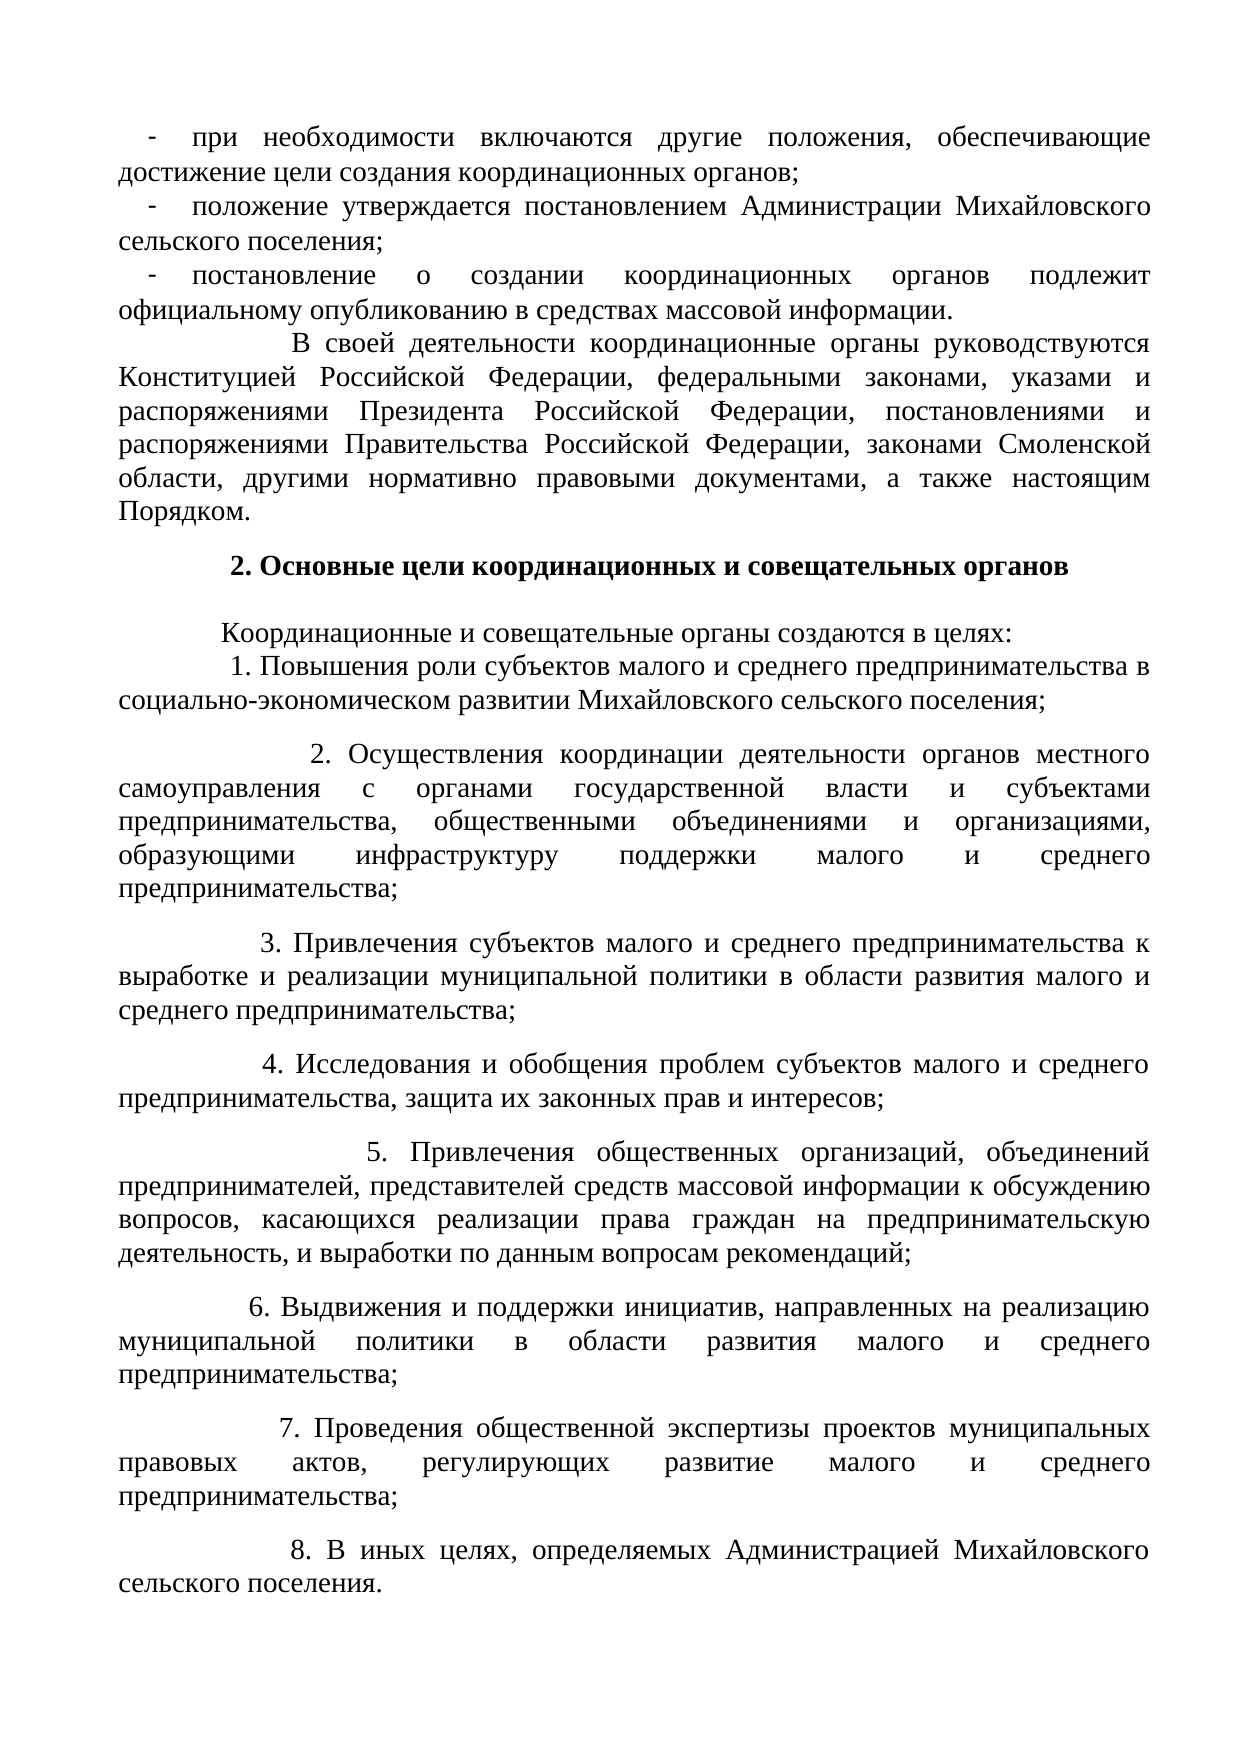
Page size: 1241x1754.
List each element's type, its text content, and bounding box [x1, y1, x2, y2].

text 4. Исследования и обобщения проблем субъектов малого и среднего предпринимательства, защита их законных прав и интересов; [118, 1046, 1152, 1113]
text 1. Повышения роли субъектов малого и среднего предпринимательства в социально-экономическом развитии Михайловского сельского поселения; [118, 648, 1152, 715]
text 8. В иных целях, определяемых Администрацией Михайловского сельского поселения. [118, 1532, 1152, 1599]
text 7. Проведения общественной экспертизы проектов муниципальных правовых актов, регулирующих развитие малого и среднего предпринимательства; [118, 1411, 1152, 1511]
text В своей деятельности координационные органы руководствуются Конституцией Российской Федерации, федеральными законами, указами и распоряжениями Президента Российской Федерации, постановлениями и распоряжениями Правительства Российской Федерации, законами Смоленской области, другими нормативно правовыми документами, а также настоящим Порядком. [118, 326, 1152, 527]
text 5. Привлечения общественных организаций, объединений предпринимателей, представителей средств массовой информации к обсуждению вопросов, касающихся реализации права граждан на предпринимательскую деятельность, и выработки по данным вопросам рекомендаций; [118, 1134, 1152, 1268]
list постановление о создании координационных органов подлежит официальному опубликованию в средствах массовой информации. [118, 256, 1152, 326]
text 2. Осуществления координации деятельности органов местного самоуправления с органами государственной власти и субъектами предпринимательства, общественными объединениями и организациями, образующими инфраструктуру поддержки малого и среднего предпринимательства; [118, 736, 1152, 904]
list положение утверждается постановлением Администрации Михайловского сельского поселения; [118, 187, 1152, 256]
list при необходимости включаются другие положения, обеспечивающие достижение цели создания координационных органов; [118, 118, 1152, 187]
text 6. Выдвижения и поддержки инициатив, направленных на реализацию муниципальной политики в области развития малого и среднего предпринимательства; [118, 1289, 1152, 1390]
text Координационные и совещательные органы создаются в целях: [118, 615, 1152, 648]
text 2. Основные цели координационных и совещательных органов [118, 548, 1152, 581]
text 3. Привлечения субъектов малого и среднего предпринимательства к выработке и реализации муниципальной политики в области развития малого и среднего предпринимательства; [118, 925, 1152, 1025]
